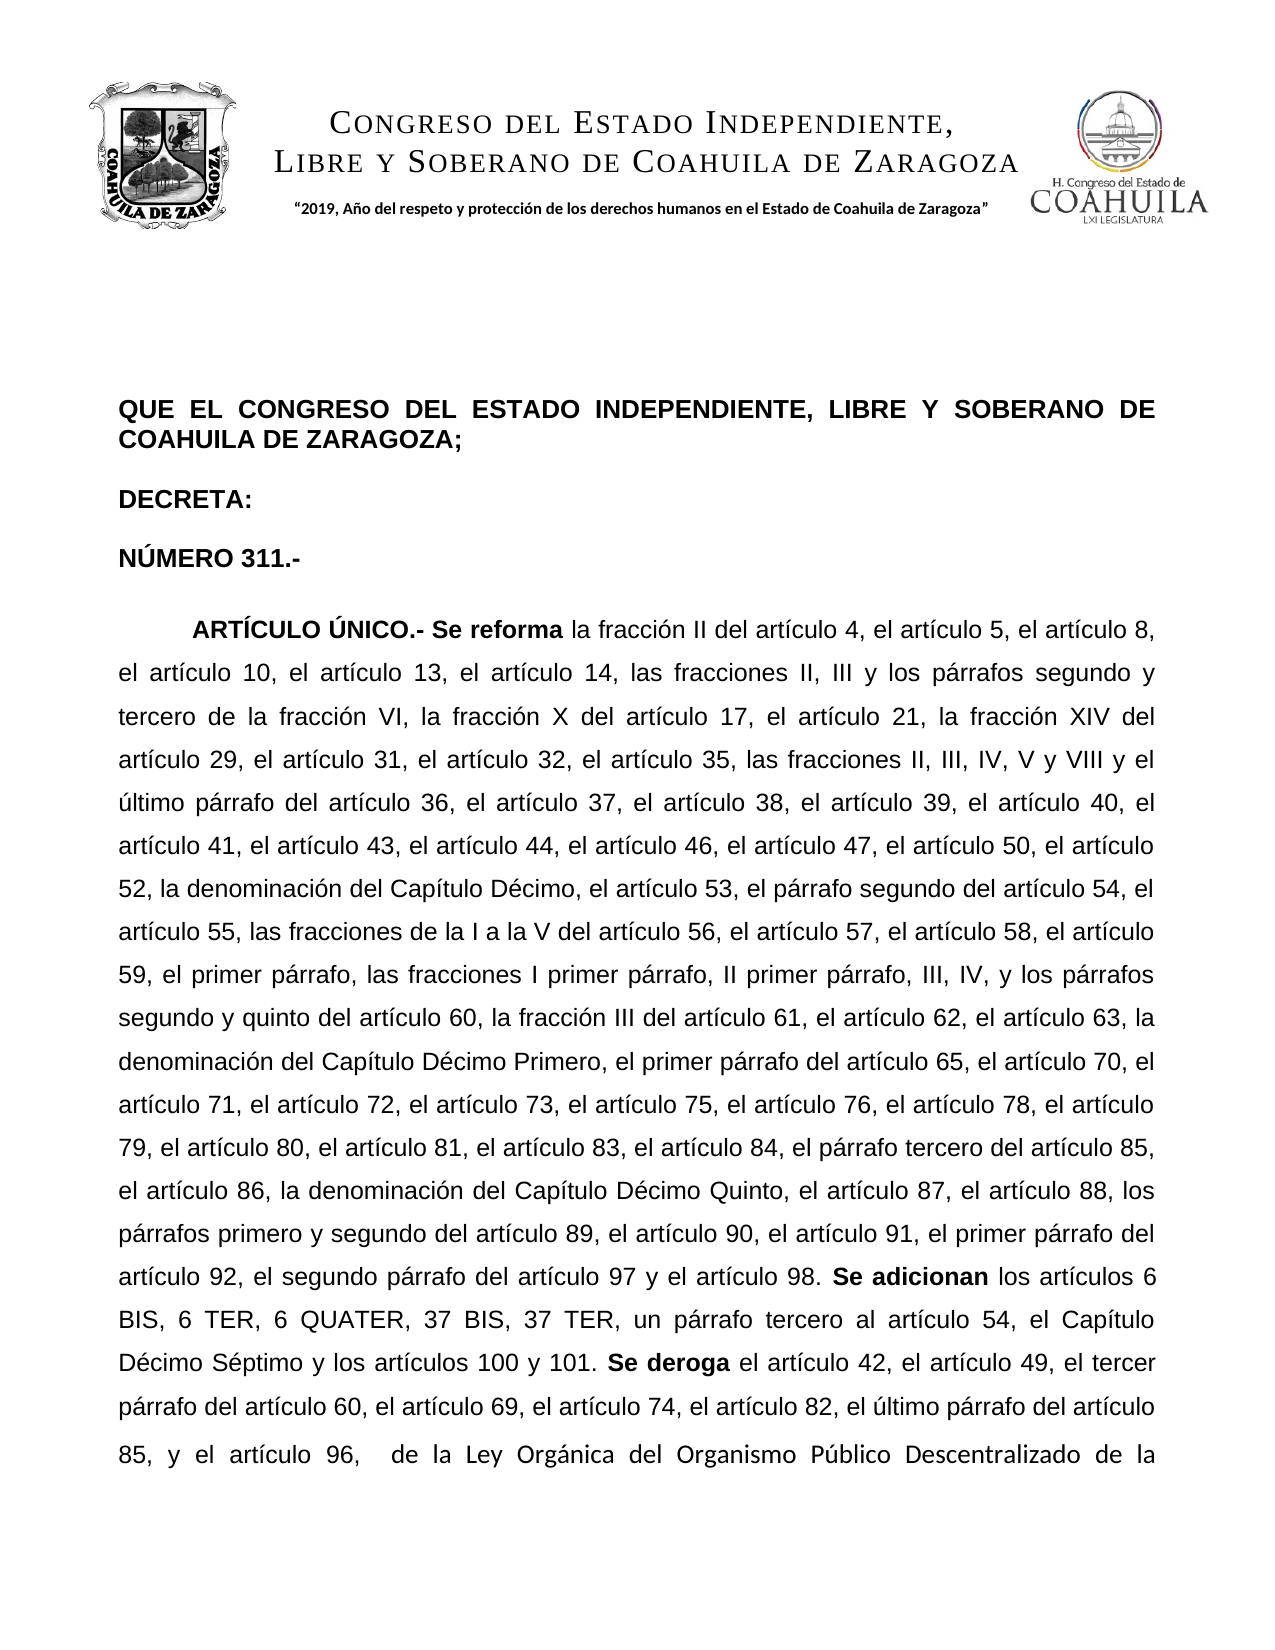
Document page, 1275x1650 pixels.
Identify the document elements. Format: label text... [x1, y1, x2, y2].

text DECRETA: [118, 484, 1157, 513]
text QUE EL CONGRESO DEL ESTADO INDEPENDIENTE, LIBRE Y SOBERANO DE COAHUILA DE ZARAGOZA; [118, 394, 1157, 454]
picture [1020, 85, 1214, 229]
picture [88, 82, 237, 229]
text NÚMERO 311.- [118, 543, 1157, 573]
